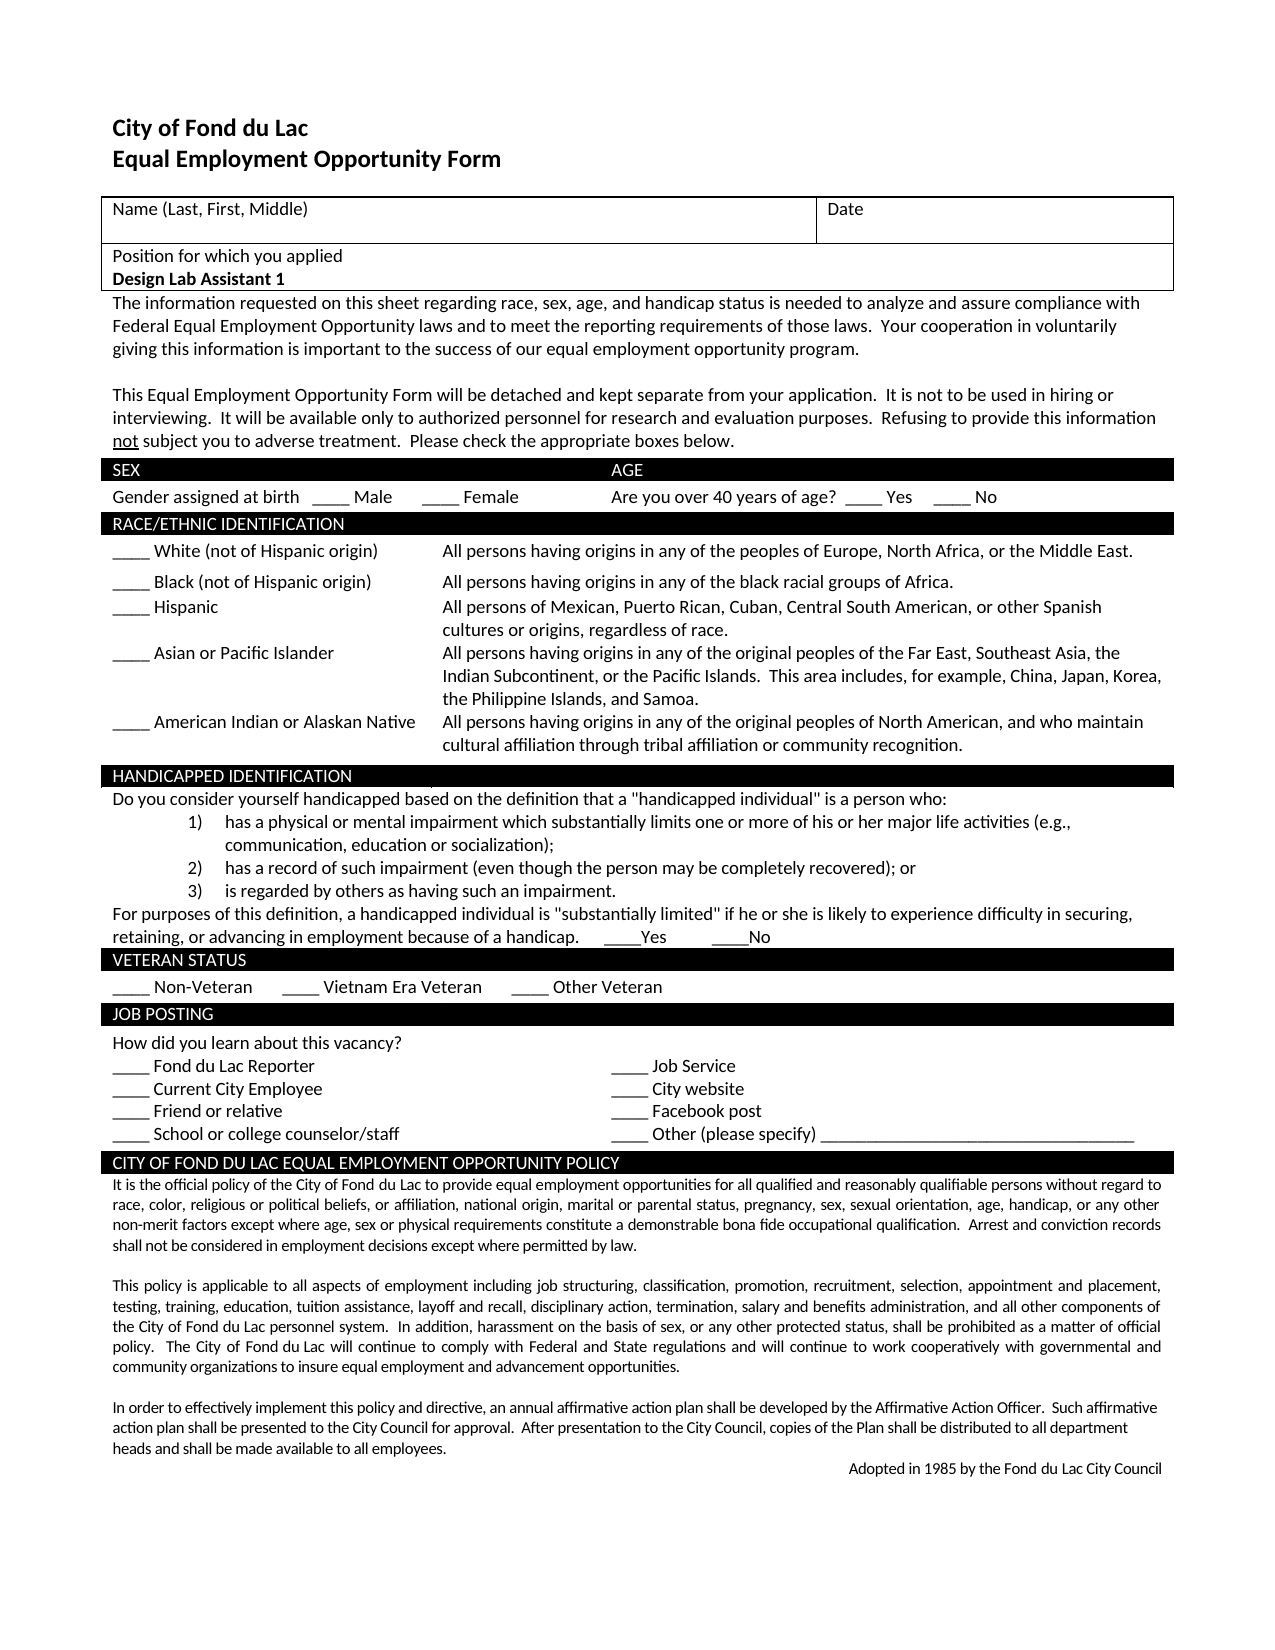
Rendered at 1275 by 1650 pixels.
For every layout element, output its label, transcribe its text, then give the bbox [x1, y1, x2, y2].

table_cell ____ White (not of Hispanic origin) [101, 535, 431, 567]
table_cell RACE/ETHNIC IDENTIFICATION [102, 512, 816, 535]
table_cell HANDICAPPED IDENTIFICATION [102, 765, 431, 787]
table_cell VETERAN STATUS [102, 948, 440, 971]
table_cell ____ Hispanic [101, 596, 431, 641]
table_cell All persons of Mexican, Puerto Rican, Cuban, Central South American, or other Spanish cultures or origins, regardless of race. [431, 596, 1174, 641]
table_cell CITY OF FOND DU LAC EQUAL EMPLOYMENT OPPORTUNITY POLICY [102, 1151, 1173, 1174]
table_cell How did you learn about this vacancy? ____ Fond du Lac Reporter ____ Current City Employee ____ Friend or relative ____ School or college counselor/staff [101, 1026, 600, 1151]
table_header Name (Last, First, Middle) [102, 198, 816, 243]
table_cell The information requested on this sheet regarding race, sex, age, and handicap status is needed to analyze and assure compliance with Federal Equal Employment Opportunity laws and to meet the reporting requirements of those laws. Your cooperation in voluntarily giving this information is important to the success of our equal employment opportunity program. This Equal Employment Opportunity Form will be detached and kept separate from your application. It is not to be used in hiring or interviewing. It will be available only to authorized personnel for research and evaluation purposes. Refusing to provide this information not subject you to adverse treatment. Please check the appropriate boxes below. [101, 291, 1174, 458]
table_header Date [817, 198, 1173, 243]
table_cell All persons having origins in any of the peoples of Europe, North Africa, or the Middle East. [431, 535, 1174, 567]
table_cell ____ Non-Veteran ____ Vietnam Era Veteran ____ Other Veteran [101, 971, 1174, 1003]
table_cell SEX [102, 458, 599, 481]
table_cell ____ American Indian or Alaskan Native [101, 710, 431, 764]
table_cell ____ Asian or Pacific Islander [101, 641, 431, 710]
table_cell [441, 1003, 1173, 1026]
text Equal Employment Opportunity Form [112, 143, 1162, 173]
table_cell [432, 765, 1173, 787]
table_cell Gender assigned at birth ____ Male ____ Female [101, 481, 600, 512]
table_cell [441, 948, 1173, 971]
table_cell Position for which you applied Design Lab Assistant 1 [102, 244, 1173, 290]
table_cell All persons having origins in any of the original peoples of North American, and who maintain cultural affiliation through tribal affiliation or community recognition. [431, 710, 1174, 764]
text City of Fond du Lac [112, 112, 1162, 143]
table_cell ____ Job Service ____ City website ____ Facebook post ____ Other (please specify) __________________________________ [600, 1026, 1174, 1151]
table_cell Are you over 40 years of age? ____ Yes ____ No [600, 481, 1174, 512]
table_cell AGE [601, 458, 1173, 481]
table_cell All persons having origins in any of the original peoples of the Far East, Southeast Asia, the Indian Subcontinent, or the Pacific Islands. This area includes, for example, China, Japan, Korea, the Philippine Islands, and Samoa. [431, 641, 1174, 710]
table_cell All persons having origins in any of the black racial groups of Africa. [431, 568, 1174, 596]
table_cell JOB POSTING [102, 1003, 440, 1026]
table_cell It is the official policy of the City of Fond du Lac to provide equal employment opportunities for all qualified and reasonably qualifiable persons without regard to race, color, religious or political beliefs, or affiliation, national origin, marital or parental status, pregnancy, sex, sexual orientation, age, handicap, or any other non-merit factors except where age, sex or physical requirements constitute a demonstrable bona fide occupational qualification. Arrest and conviction records shall not be considered in employment decisions except where permitted by law. This policy is applicable to all aspects of employment including job structuring, classification, promotion, recruitment, selection, appointment and placement, testing, training, education, tuition assistance, layoff and recall, disciplinary action, termination, salary and benefits administration, and all other components of the City of Fond du Lac personnel system. In addition, harassment on the basis of sex, or any other protected status, shall be prohibited as a matter of official policy. The City of Fond du Lac will continue to comply with Federal and State regulations and will continue to work cooperatively with governmental and community organizations to insure equal employment and advancement opportunities. In order to effectively implement this policy and directive, an annual affirmative action plan shall be developed by the Affirmative Action Officer. Such affirmative action plan shall be presented to the City Council for approval. After presentation to the City Council, copies of the Plan shall be distributed to all department heads and shall be made available to all employees. Adopted in 1985 by the Fond du Lac City Council [101, 1174, 1174, 1502]
table_cell ____ Black (not of Hispanic origin) [101, 568, 431, 596]
table_cell Do you consider yourself handicapped based on the definition that a "handicapped individual" is a person who: has a physical or mental impairment which substantially limits one or more of his or her major life activities (e.g., communication, education or socialization); has a record of such impairment (even though the person may be completely recovered); or is regarded by others as having such an impairment. For purposes of this definition, a handicapped individual is "substantially limited" if he or she is likely to experience difficulty in securing, retaining, or advancing in employment because of a handicap. ____Yes ____No [101, 788, 1174, 948]
table_cell [817, 512, 1173, 535]
